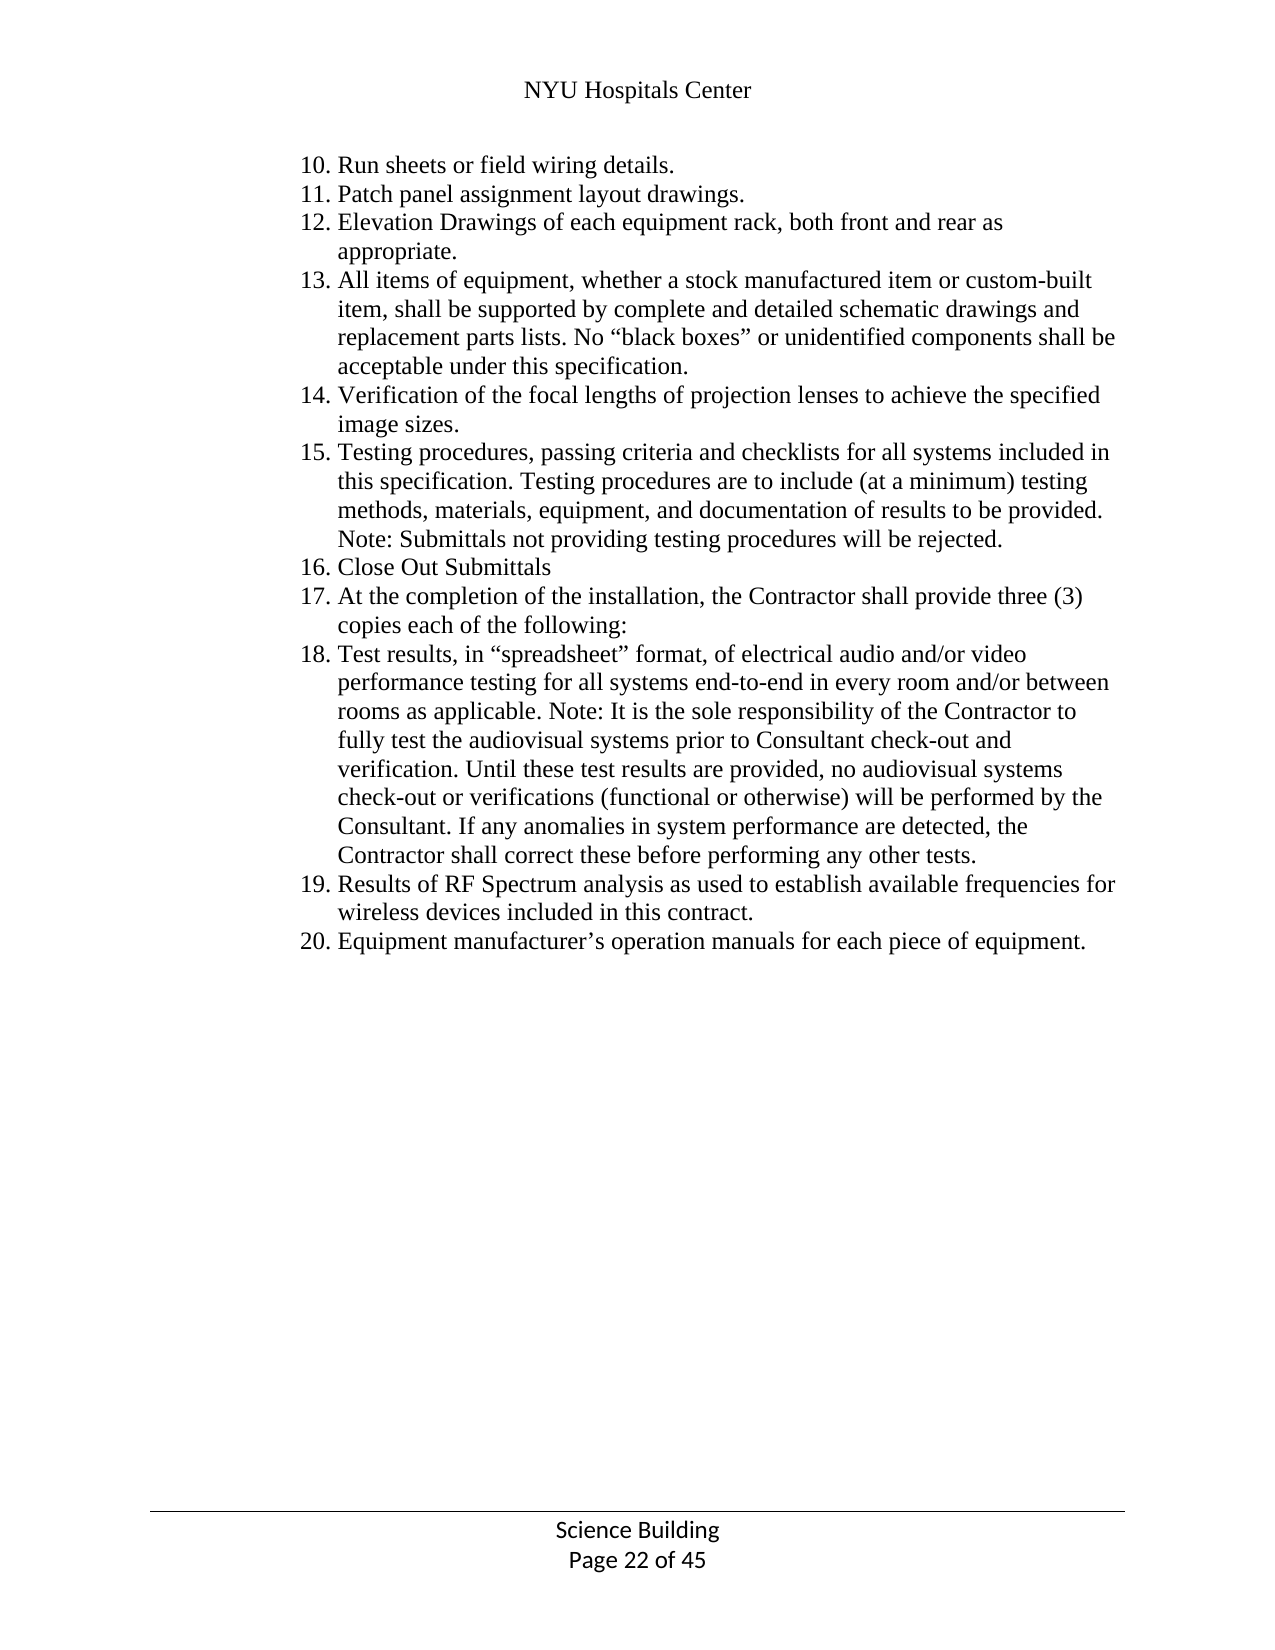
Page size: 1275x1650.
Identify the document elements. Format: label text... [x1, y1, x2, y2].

subtitle Equipment manufacturer’s operation manuals for each piece of equipment. [300, 926, 1125, 955]
subtitle Testing procedures, passing criteria and checklists for all systems included in this specification. Testing procedures are to include (at a minimum) testing methods, materials, equipment, and documentation of results to be provided. Note: Submittals not providing testing procedures will be rejected. [300, 437, 1125, 552]
subtitle Close Out Submittals [300, 552, 1125, 581]
subtitle All items of equipment, whether a stock manufactured item or custom-built item, shall be supported by complete and detailed schematic drawings and replacement parts lists. No “black boxes” or unidentified components shall be acceptable under this specification. [300, 265, 1125, 380]
subtitle Run sheets or field wiring details. [300, 150, 1125, 179]
subtitle Elevation Drawings of each equipment rack, both front and rear as appropriate. [300, 207, 1125, 265]
subtitle Test results, in “spreadsheet” format, of electrical audio and/or video performance testing for all systems end-to-end in every room and/or between rooms as applicable. Note: It is the sole responsibility of the Contractor to fully test the audiovisual systems prior to Consultant check-out and verification. Until these test results are provided, no audiovisual systems check-out or verifications (functional or otherwise) will be performed by the Consultant. If any anomalies in system performance are detected, the Contractor shall correct these before performing any other tests. [300, 639, 1125, 869]
subtitle At the completion of the installation, the Contractor shall provide three (3) copies each of the following: [300, 581, 1125, 639]
subtitle Verification of the focal lengths of projection lenses to achieve the specified image sizes. [300, 380, 1125, 437]
subtitle Results of RF Spectrum analysis as used to establish available frequencies for wireless devices included in this contract. [300, 869, 1125, 926]
subtitle Patch panel assignment layout drawings. [300, 179, 1125, 207]
